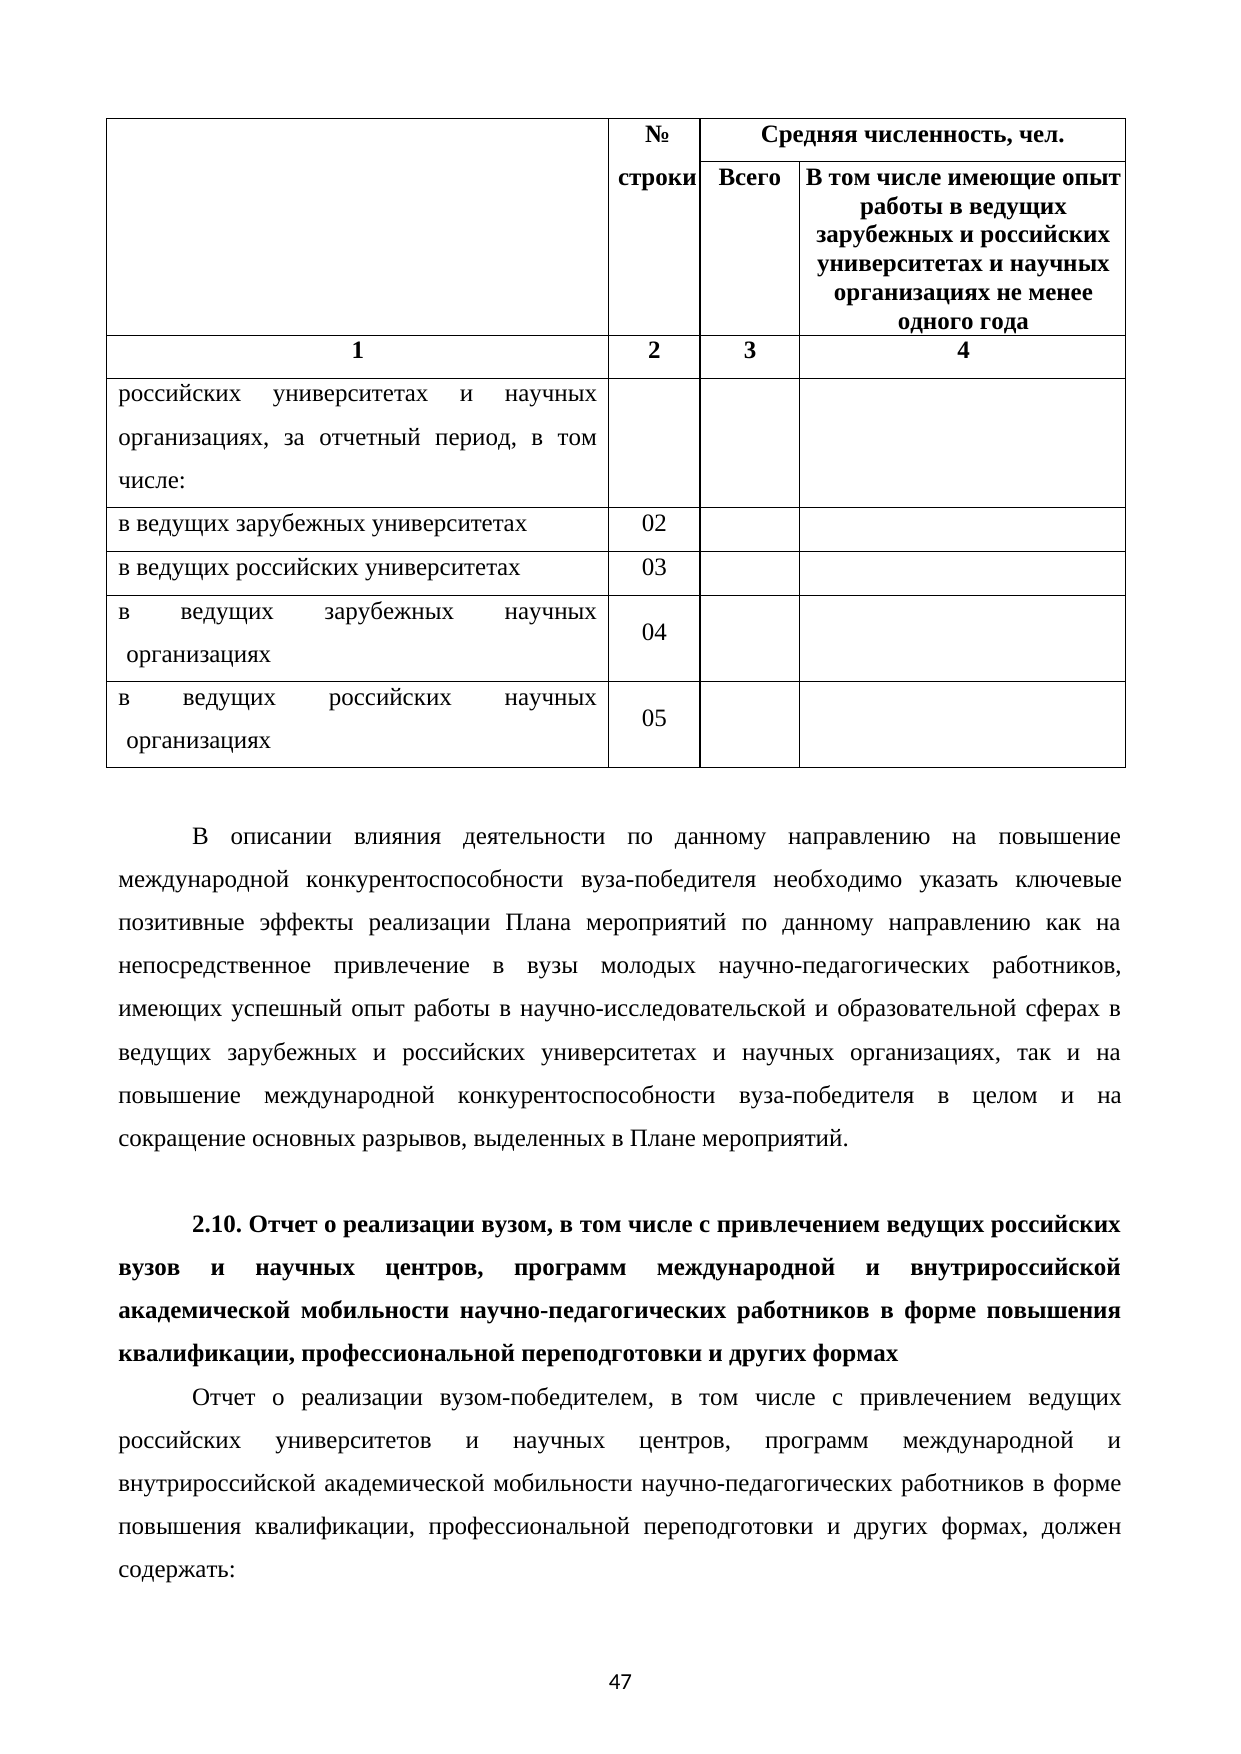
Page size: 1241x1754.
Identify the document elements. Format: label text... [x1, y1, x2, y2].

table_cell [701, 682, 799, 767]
text В описании влияния деятельности по данному направлению на повышение международной конкурентоспособности вуза-победителя необходимо указать ключевые позитивные эффекты реализации Плана мероприятий по данному направлению как на непосредственное привлечение в вузы молодых научно-педагогических работников, имеющих успешный опыт работы в научно-исследовательской и образовательной сферах в ведущих зарубежных и российских университетах и научных организациях, так и на повышение международной конкурентоспособности вуза-победителя в целом и на сокращение основных разрывов, выделенных в Плане мероприятий. [118, 821, 1122, 1152]
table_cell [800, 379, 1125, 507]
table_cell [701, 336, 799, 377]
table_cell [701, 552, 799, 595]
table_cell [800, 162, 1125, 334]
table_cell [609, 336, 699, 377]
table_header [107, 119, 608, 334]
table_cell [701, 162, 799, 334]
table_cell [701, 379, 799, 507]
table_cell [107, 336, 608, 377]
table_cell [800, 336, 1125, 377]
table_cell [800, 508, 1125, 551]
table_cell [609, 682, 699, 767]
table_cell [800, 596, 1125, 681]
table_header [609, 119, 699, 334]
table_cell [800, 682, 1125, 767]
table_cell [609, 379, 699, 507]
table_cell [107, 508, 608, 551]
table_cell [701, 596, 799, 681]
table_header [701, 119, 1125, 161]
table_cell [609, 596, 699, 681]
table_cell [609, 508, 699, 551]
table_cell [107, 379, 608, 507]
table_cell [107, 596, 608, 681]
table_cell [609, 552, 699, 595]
text Отчет о реализации вузом-победителем, в том числе с привлечением ведущих российских университетов и научных центров, программ международной и внутрироссийской академической мобильности научно-педагогических работников в форме повышения квалификации, профессиональной переподготовки и других формах, должен содержать: [118, 1382, 1122, 1583]
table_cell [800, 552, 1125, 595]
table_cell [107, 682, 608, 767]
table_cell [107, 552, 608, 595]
text 2.10. Отчет о реализации вузом, в том числе с привлечением ведущих российских вузов и научных центров, программ международной и внутрироссийской академической мобильности научно-педагогических работников в форме повышения квалификации, профессиональной переподготовки и других формах [118, 1209, 1122, 1367]
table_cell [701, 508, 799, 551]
